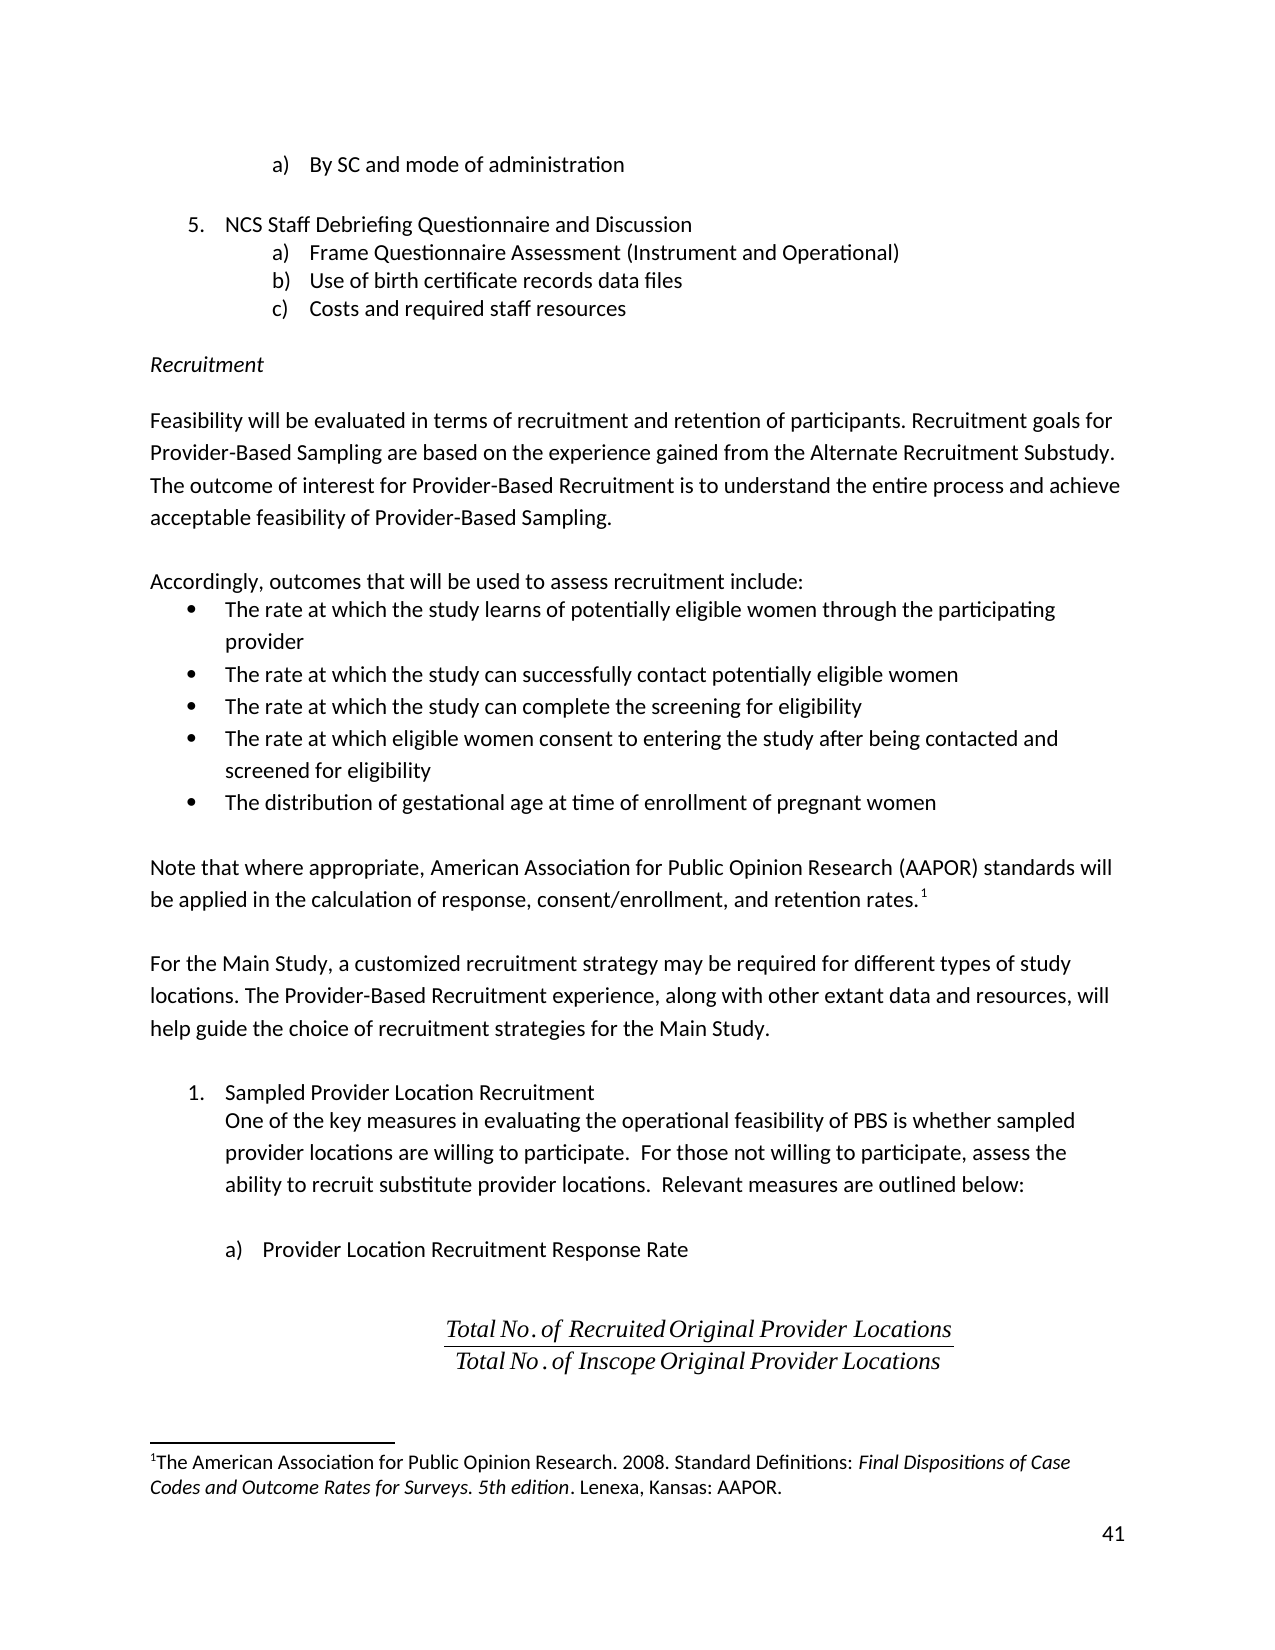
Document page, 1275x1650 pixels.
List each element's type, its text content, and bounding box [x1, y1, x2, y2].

list Use of birth certificate records data files [272, 266, 1125, 294]
text Recruitment [150, 350, 1125, 378]
list The rate at which the study learns of potentially eligible women through the participating provider [187, 595, 1125, 656]
list The rate at which the study can complete the screening for eligibility [187, 692, 1125, 720]
text Note that where appropriate, American Association for Public Opinion Research (AAPOR) standards will be applied in the calculation of response, consent/enrollment, and retention rates. [150, 853, 1125, 913]
text Feasibility will be evaluated in terms of recruitment and retention of participants. Recruitment goals for Provider-Based Sampling are based on the experience gained from the Alternate Recruitment Substudy. The outcome of interest for Provider-Based Recruitment is to understand the entire process and achieve acceptable feasibility of Provider-Based Sampling. [150, 406, 1125, 531]
list NCS Staff Debriefing Questionnaire and Discussion [187, 210, 1125, 238]
list The rate at which eligible women consent to entering the study after being contacted and screened for eligibility [187, 724, 1125, 784]
text Accordingly, outcomes that will be used to assess recruitment include: [150, 567, 1125, 595]
list Sampled Provider Location Recruitment [187, 1078, 1125, 1106]
list Frame Questionnaire Assessment (Instrument and Operational) [272, 238, 1125, 266]
text For the Main Study, a customized recruitment strategy may be required for different types of study locations. The Provider-Based Recruitment experience, along with other extant data and resources, will help guide the choice of recruitment strategies for the Main Study. [150, 949, 1125, 1042]
list The distribution of gestational age at time of enrollment of pregnant women [187, 788, 1125, 816]
list Provider Location Recruitment Response Rate [225, 1235, 1125, 1263]
list One of the key measures in evaluating the operational feasibility of PBS is whether sampled provider locations are willing to participate. For those not willing to participate, assess the ability to recruit substitute provider locations. Relevant measures are outlined below: [225, 1106, 1125, 1198]
list The rate at which the study can successfully contact potentially eligible women [187, 660, 1125, 688]
list Costs and required staff resources [272, 294, 1125, 322]
list By SC and mode of administration [272, 150, 1125, 178]
